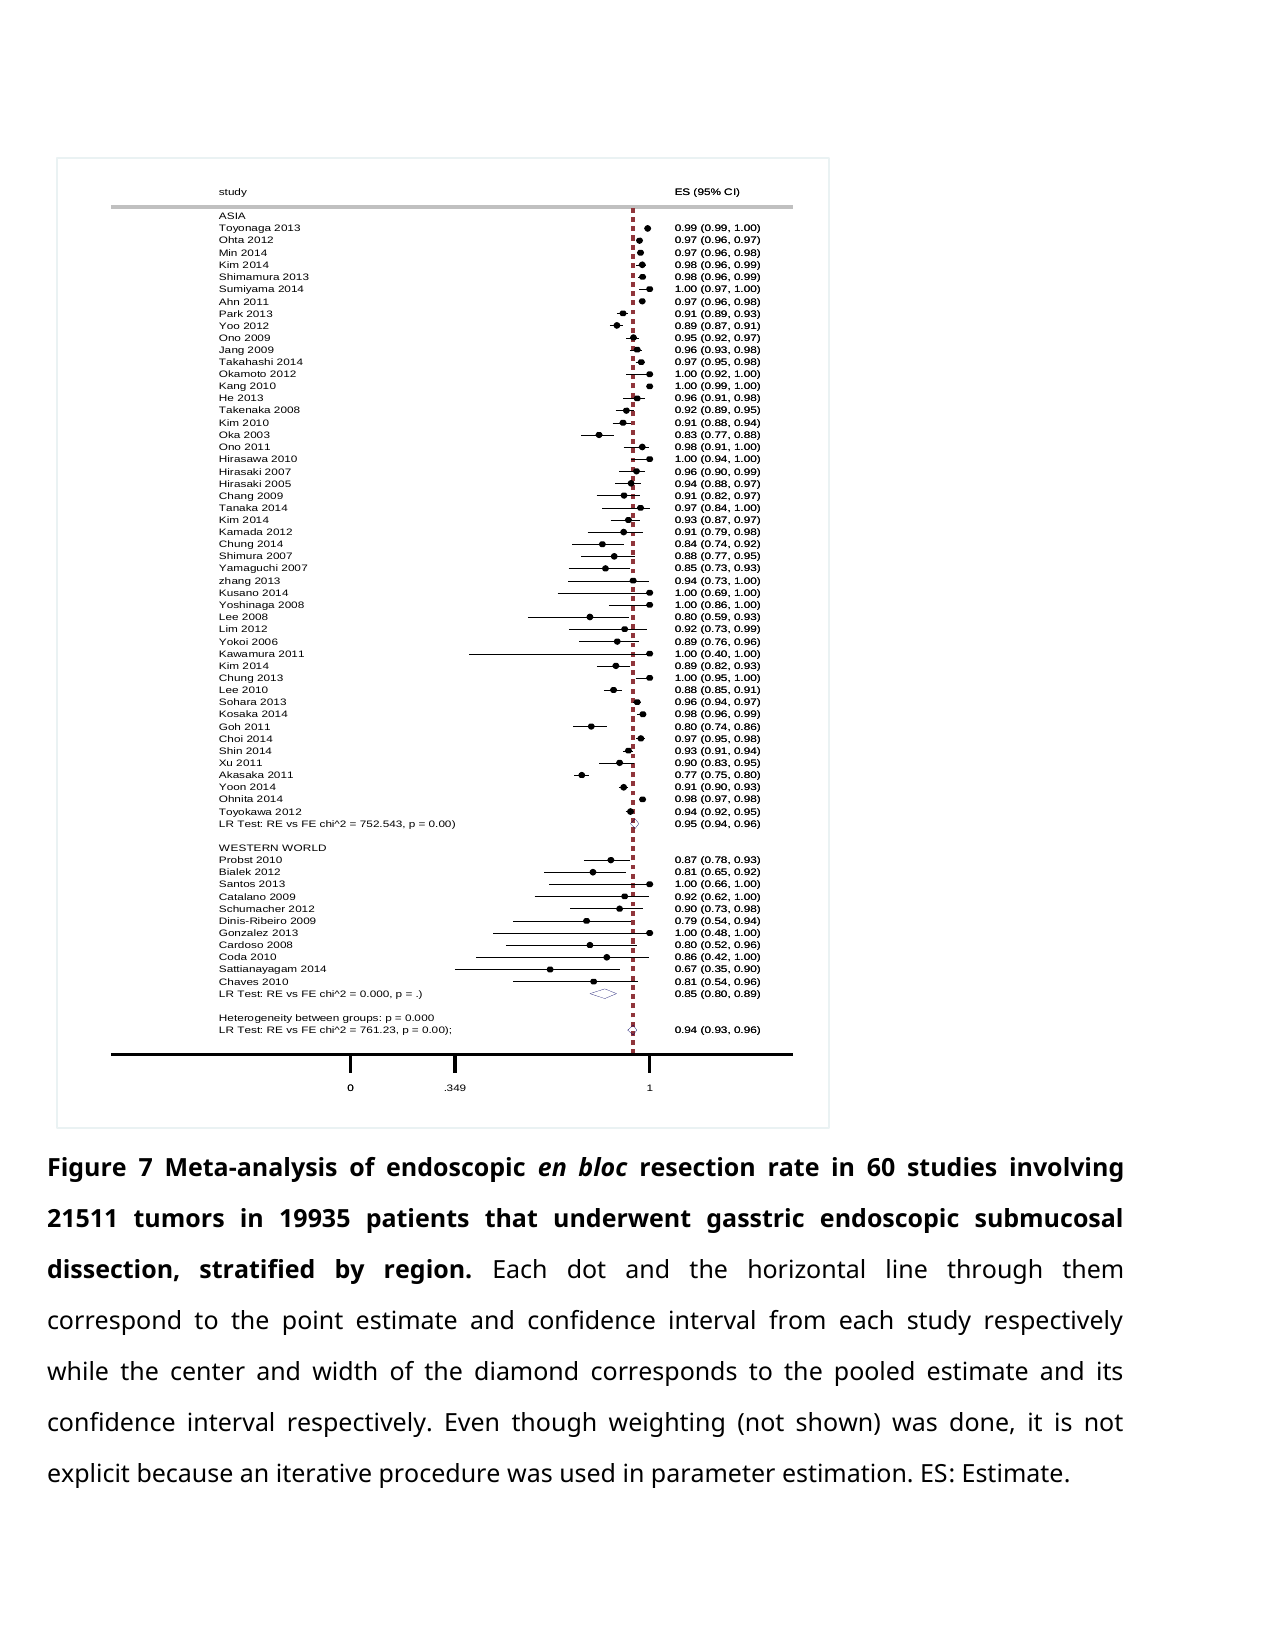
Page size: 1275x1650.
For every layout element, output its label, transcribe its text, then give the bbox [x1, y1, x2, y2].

text Figure 7 Meta-analysis of endoscopic en bloc resection rate in 60 studies involving 21511 tumors in 19935 patients that underwent gasstric endoscopic submucosal dissection, stratified by region. Each dot and the horizontal line through them correspond to the point estimate and confidence interval from each study respectively while the center and width of the diamond corresponds to the pooled estimate and its confidence interval respectively. Even though weighting (not shown) was done, it is not explicit because an iterative procedure was used in parameter estimation. ES: Estimate. [47, 1150, 1125, 1490]
